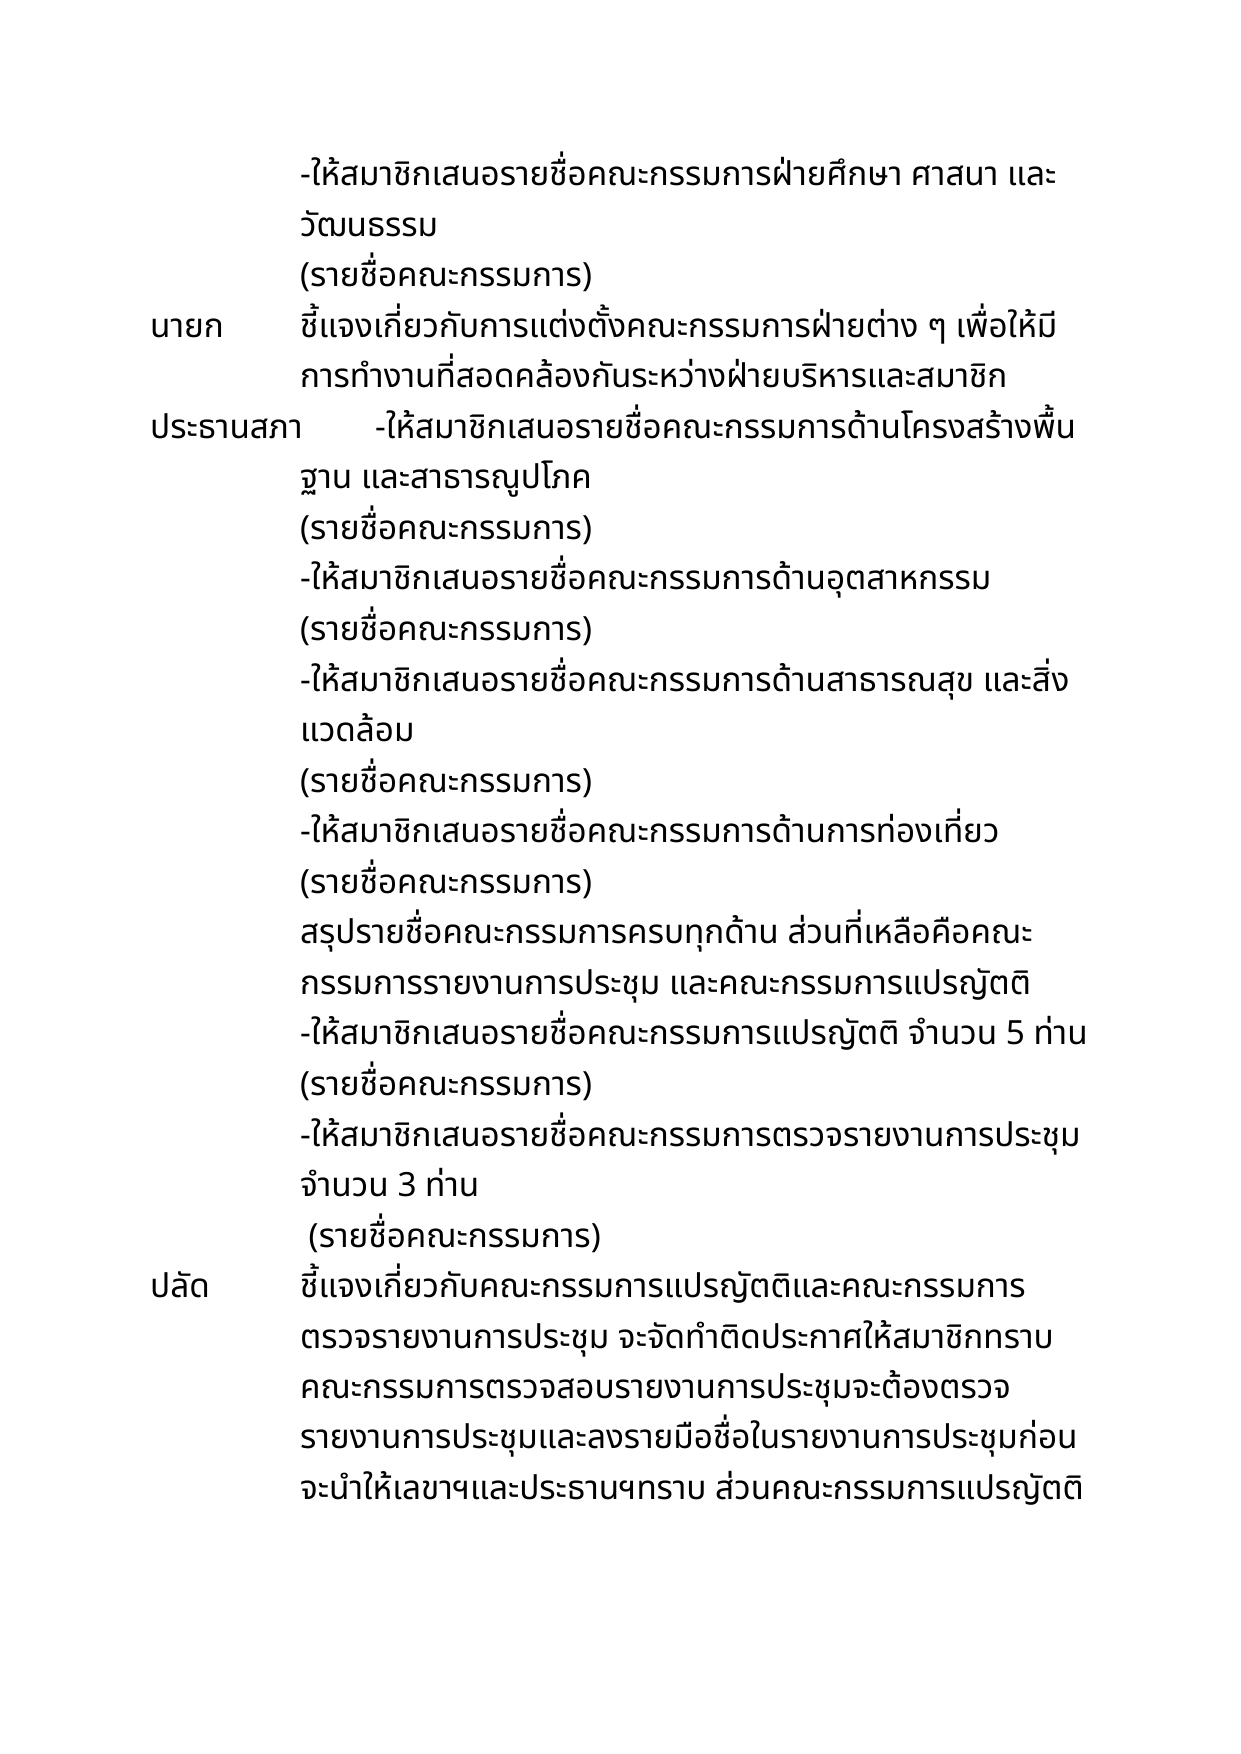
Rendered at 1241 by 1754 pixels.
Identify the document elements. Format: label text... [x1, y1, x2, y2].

text (รายชื่อคณะกรรมการ) [300, 1060, 1090, 1110]
text (รายชื่อคณะกรรมการ) [300, 503, 1090, 554]
text สรุปรายชื่อคณะกรรมการครบทุกด้าน ส่วนที่เหลือคือคณะกรรมการรายงานการประชุม และคณะกรรมการแปรญัตติ [300, 908, 1090, 1009]
text (รายชื่อคณะกรรมการ) [300, 605, 1090, 655]
text -ให้สมาชิกเสนอรายชื่อคณะกรรมการฝ่ายศึกษา ศาสนา และวัฒนธรรม [150, 150, 1090, 251]
text (รายชื่อคณะกรรมการ) [300, 858, 1090, 908]
text -ให้สมาชิกเสนอรายชื่อคณะกรรมการด้านการท่องเที่ยว [300, 807, 1090, 858]
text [150, 1262, 1090, 1514]
text -ให้สมาชิกเสนอรายชื่อคณะกรรมการด้านอุตสาหกรรม [300, 554, 1090, 605]
text -ให้สมาชิกเสนอรายชื่อคณะกรรมการตรวจรายงานการประชุม จำนวน 3 ท่าน [300, 1110, 1090, 1212]
text (รายชื่อคณะกรรมการ) [300, 1212, 1090, 1262]
text นายก ชี้แจงเกี่ยวกับการแต่งตั้งคณะกรรมการฝ่ายต่าง ๆ เพื่อให้มีการทำงานที่สอดคล้องกันระหว่างฝ่ายบริหารและสมาชิก [150, 302, 1090, 402]
text (รายชื่อคณะกรรมการ) [300, 756, 1090, 807]
text -ให้สมาชิกเสนอรายชื่อคณะกรรมการแปรญัตติ จำนวน 5 ท่าน [300, 1009, 1090, 1060]
text (รายชื่อคณะกรรมการ) [150, 251, 1090, 302]
text -ให้สมาชิกเสนอรายชื่อคณะกรรมการด้านสาธารณสุข และสิ่งแวดล้อม [300, 655, 1090, 756]
text ประธานสภา -ให้สมาชิกเสนอรายชื่อคณะกรรมการด้านโครงสร้างพื้นฐาน และสาธารณูปโภค [150, 402, 1090, 503]
